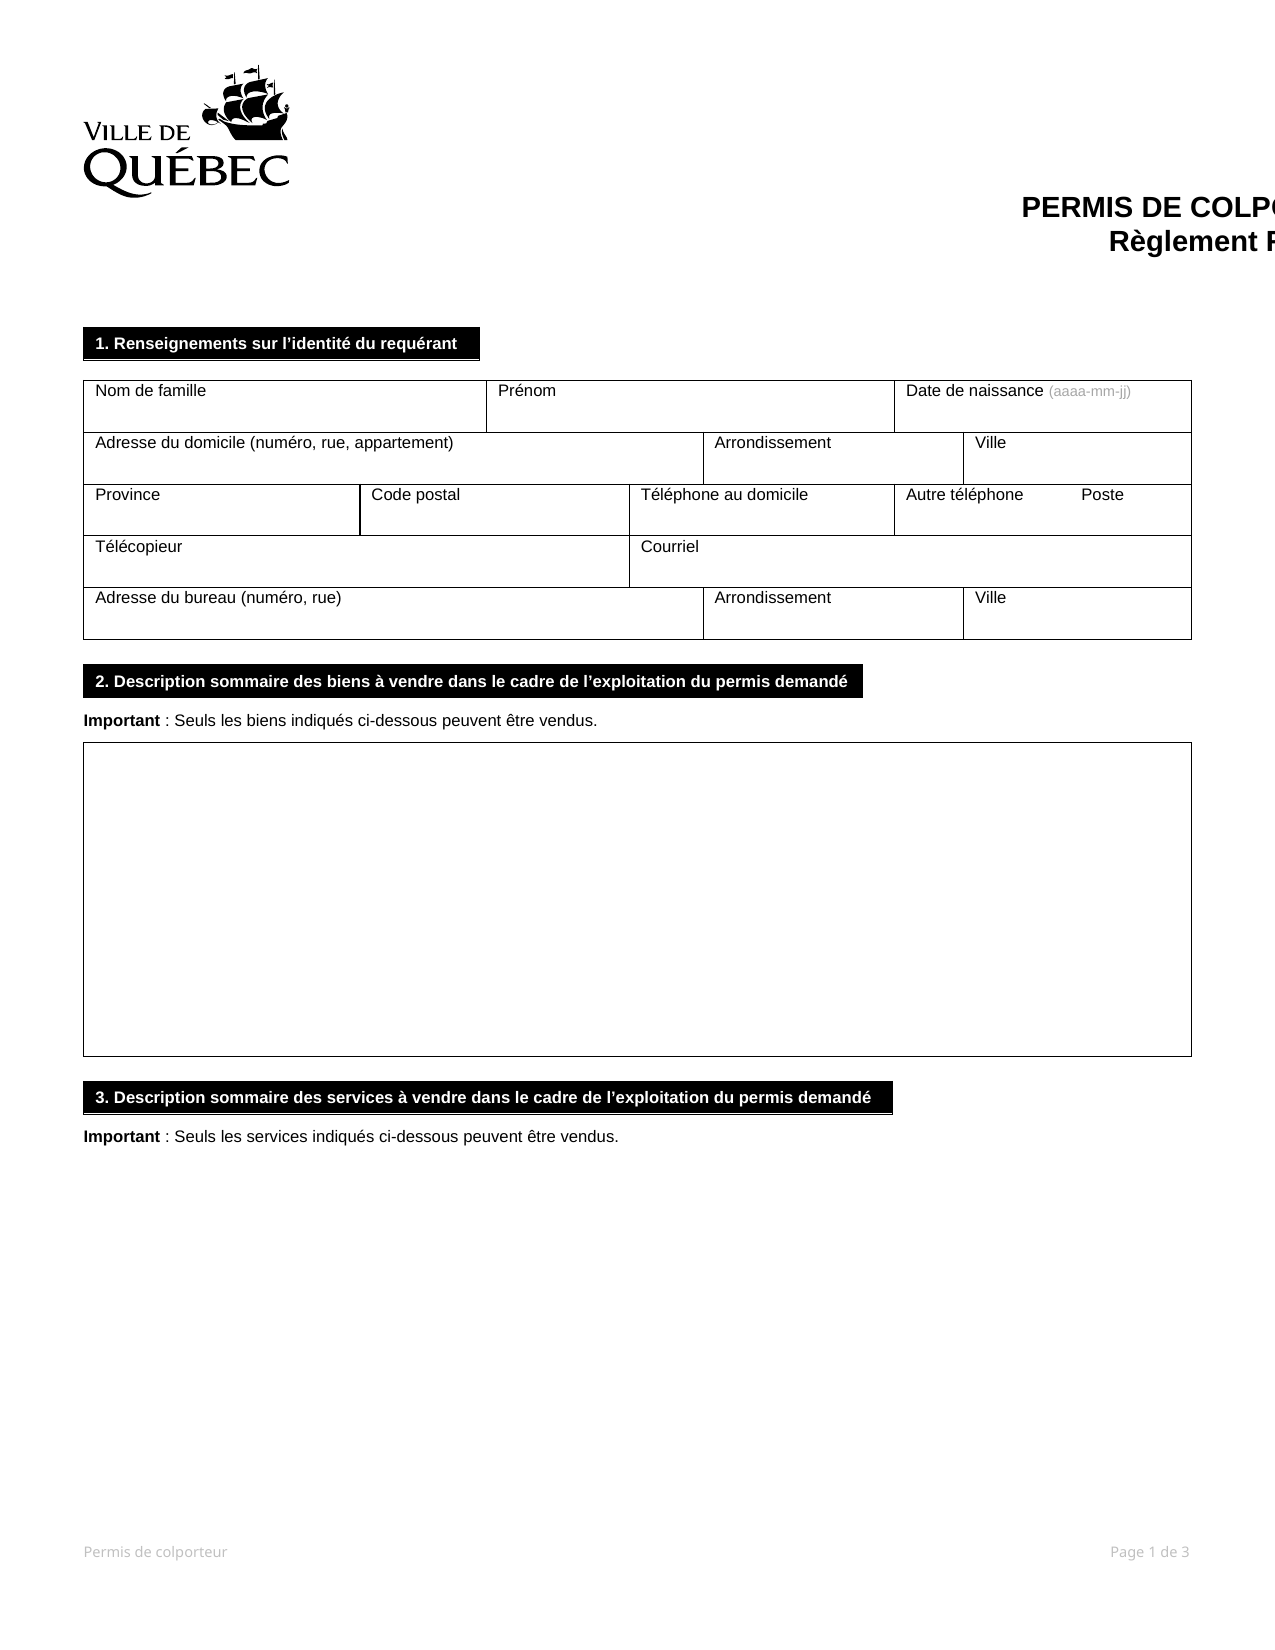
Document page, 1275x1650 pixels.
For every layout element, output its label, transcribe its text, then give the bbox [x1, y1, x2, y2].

table_cell Adresse du bureau (numéro, rue) [84, 588, 703, 639]
text Important : Seuls les biens indiqués ci-dessous peuvent être vendus. [83, 710, 1181, 729]
table_cell Ville [964, 433, 1191, 483]
table_header Prénom [487, 381, 894, 432]
table_cell Téléphone au domicile [630, 485, 894, 535]
table_cell Province [84, 485, 359, 535]
table_cell Télécopieur [84, 536, 629, 587]
table_cell Arrondissement [704, 433, 963, 483]
table_header 1. Renseignements sur l’identité du requérant [84, 328, 479, 359]
table_cell Poste [1070, 485, 1191, 535]
table_header Date de naissance (aaaa-mm-jj) [895, 381, 1191, 432]
table_cell Courriel [630, 536, 1191, 587]
table_cell Arrondissement [704, 588, 963, 639]
table_header PERMIS DE COLPORTEUR Règlement R.V.Q. 42 [308, 190, 1275, 281]
table_cell Autre téléphone [895, 485, 1070, 535]
table_cell Adresse du domicile (numéro, rue, appartement) [84, 433, 703, 483]
table_header 2. Description sommaire des biens à vendre dans le cadre de l’exploitation du permis demandé [84, 665, 862, 697]
text Important : Seuls les services indiqués ci-dessous peuvent être vendus. [83, 1127, 1181, 1146]
table_cell Ville [964, 588, 1191, 639]
table_header Nom de famille [84, 381, 486, 432]
table_cell Code postal [361, 485, 629, 535]
table_header 3. Description sommaire des services à vendre dans le cadre de l’exploitation du permis demandé [84, 1082, 892, 1113]
table_header [84, 743, 1191, 1056]
